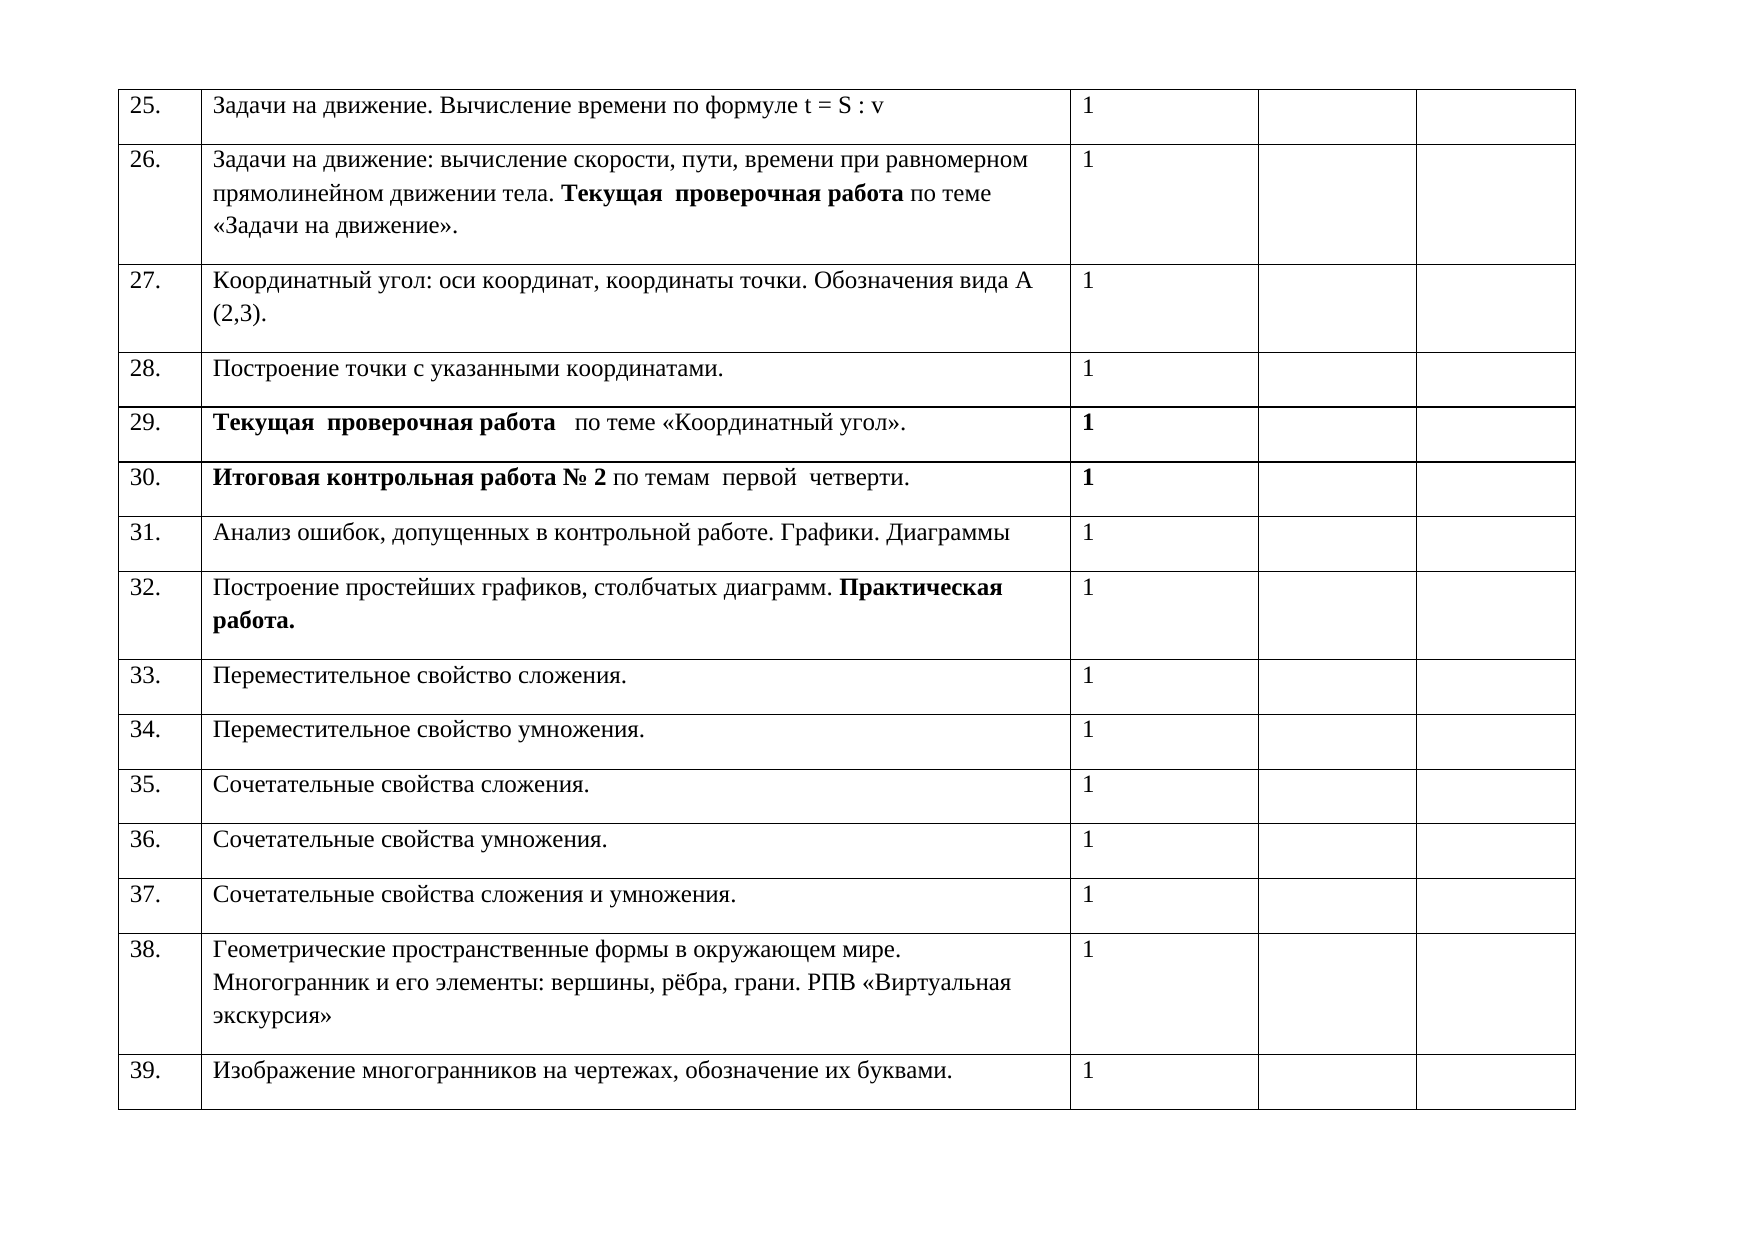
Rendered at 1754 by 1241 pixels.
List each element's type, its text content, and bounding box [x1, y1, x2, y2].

table_cell [1417, 463, 1575, 516]
table_cell 1 [1071, 265, 1258, 352]
table_cell Задачи на движение: вычисление скорости, пути, времени при равномерном прямолинейном движении тела. Текущая проверочная работа по теме «Задачи на движение». [202, 145, 1070, 264]
table_cell [1259, 408, 1416, 461]
table_cell Координатный угол: оси координат, координаты точки. Обозначения вида А (2,3). [202, 265, 1070, 352]
table_cell [1417, 408, 1575, 461]
table_cell [1259, 879, 1416, 933]
table_cell [1417, 353, 1575, 406]
table_cell [119, 145, 201, 264]
table_cell [1259, 265, 1416, 352]
table_cell [119, 770, 201, 823]
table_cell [202, 1055, 1070, 1108]
table_cell [119, 879, 201, 933]
table_cell [1259, 463, 1416, 516]
table_cell [1417, 90, 1575, 143]
table_cell Сочетательные свойства сложения. [202, 770, 1070, 823]
table_cell [1259, 517, 1416, 571]
table_cell [1259, 145, 1416, 264]
table_cell [119, 517, 201, 571]
table_cell 1 [1071, 517, 1258, 571]
table_cell 1 [1071, 824, 1258, 878]
table_cell [1259, 715, 1416, 768]
table_cell [1259, 824, 1416, 878]
table_cell 1 [1071, 90, 1258, 143]
table_cell Геометрические пространственные формы в окружающем мире. Многогранник и его элементы: вершины, рёбра, грани. РПВ «Виртуальная экскурсия» [202, 934, 1070, 1054]
table_cell [1417, 934, 1575, 1054]
table_cell Сочетательные свойства сложения и умножения. [202, 879, 1070, 933]
table_cell [119, 715, 201, 768]
table_cell 1 [1071, 660, 1258, 713]
table_cell [1417, 770, 1575, 823]
table_cell 1 [1071, 879, 1258, 933]
table_cell [119, 824, 201, 878]
table_cell [1259, 660, 1416, 713]
table_cell Анализ ошибок, допущенных в контрольной работе. Графики. Диаграммы [202, 517, 1070, 571]
table_cell [1417, 517, 1575, 571]
table_cell Текущая проверочная работа по теме «Координатный угол». [202, 408, 1070, 461]
table_cell Построение точки с указанными координатами. [202, 353, 1070, 406]
table_cell [1259, 1055, 1416, 1108]
table_cell Переместительное свойство сложения. [202, 660, 1070, 713]
table_cell [1259, 934, 1416, 1054]
table_cell [1417, 824, 1575, 878]
table_cell [119, 1055, 201, 1108]
table_cell [119, 353, 201, 406]
table_cell 1 [1071, 934, 1258, 1054]
table_cell [1417, 265, 1575, 352]
table_cell 1 [1071, 353, 1258, 406]
table_cell 1 [1071, 1055, 1258, 1108]
table_cell Задачи на движение. Вычисление времени по формуле t = S : v [202, 90, 1070, 143]
table_cell [119, 408, 201, 461]
table_cell [1259, 770, 1416, 823]
table_cell [119, 265, 201, 352]
table_cell 1 [1071, 408, 1258, 461]
table_cell Сочетательные свойства умножения. [202, 824, 1070, 878]
table_cell [119, 660, 201, 713]
table_cell [1417, 660, 1575, 713]
table_cell Итоговая контрольная работа № 2 по темам первой четверти. [202, 463, 1070, 516]
table_cell [1417, 572, 1575, 659]
table_cell [119, 90, 201, 143]
table_cell [1259, 572, 1416, 659]
table_cell [1259, 90, 1416, 143]
table_cell 1 [1071, 145, 1258, 264]
table_cell 1 [1071, 715, 1258, 768]
table_cell [119, 934, 201, 1054]
table_cell [119, 463, 201, 516]
table_cell Построение простейших графиков, столбчатых диаграмм. Практическая работа. [202, 572, 1070, 659]
table_cell [1259, 353, 1416, 406]
table_cell Переместительное свойство умножения. [202, 715, 1070, 768]
table_cell [1417, 1055, 1575, 1108]
table_cell [1417, 145, 1575, 264]
table_cell 1 [1071, 463, 1258, 516]
table_cell [1417, 715, 1575, 768]
table_cell [119, 572, 201, 659]
table_cell 1 [1071, 770, 1258, 823]
table_cell [1417, 879, 1575, 933]
table_cell 1 [1071, 572, 1258, 659]
